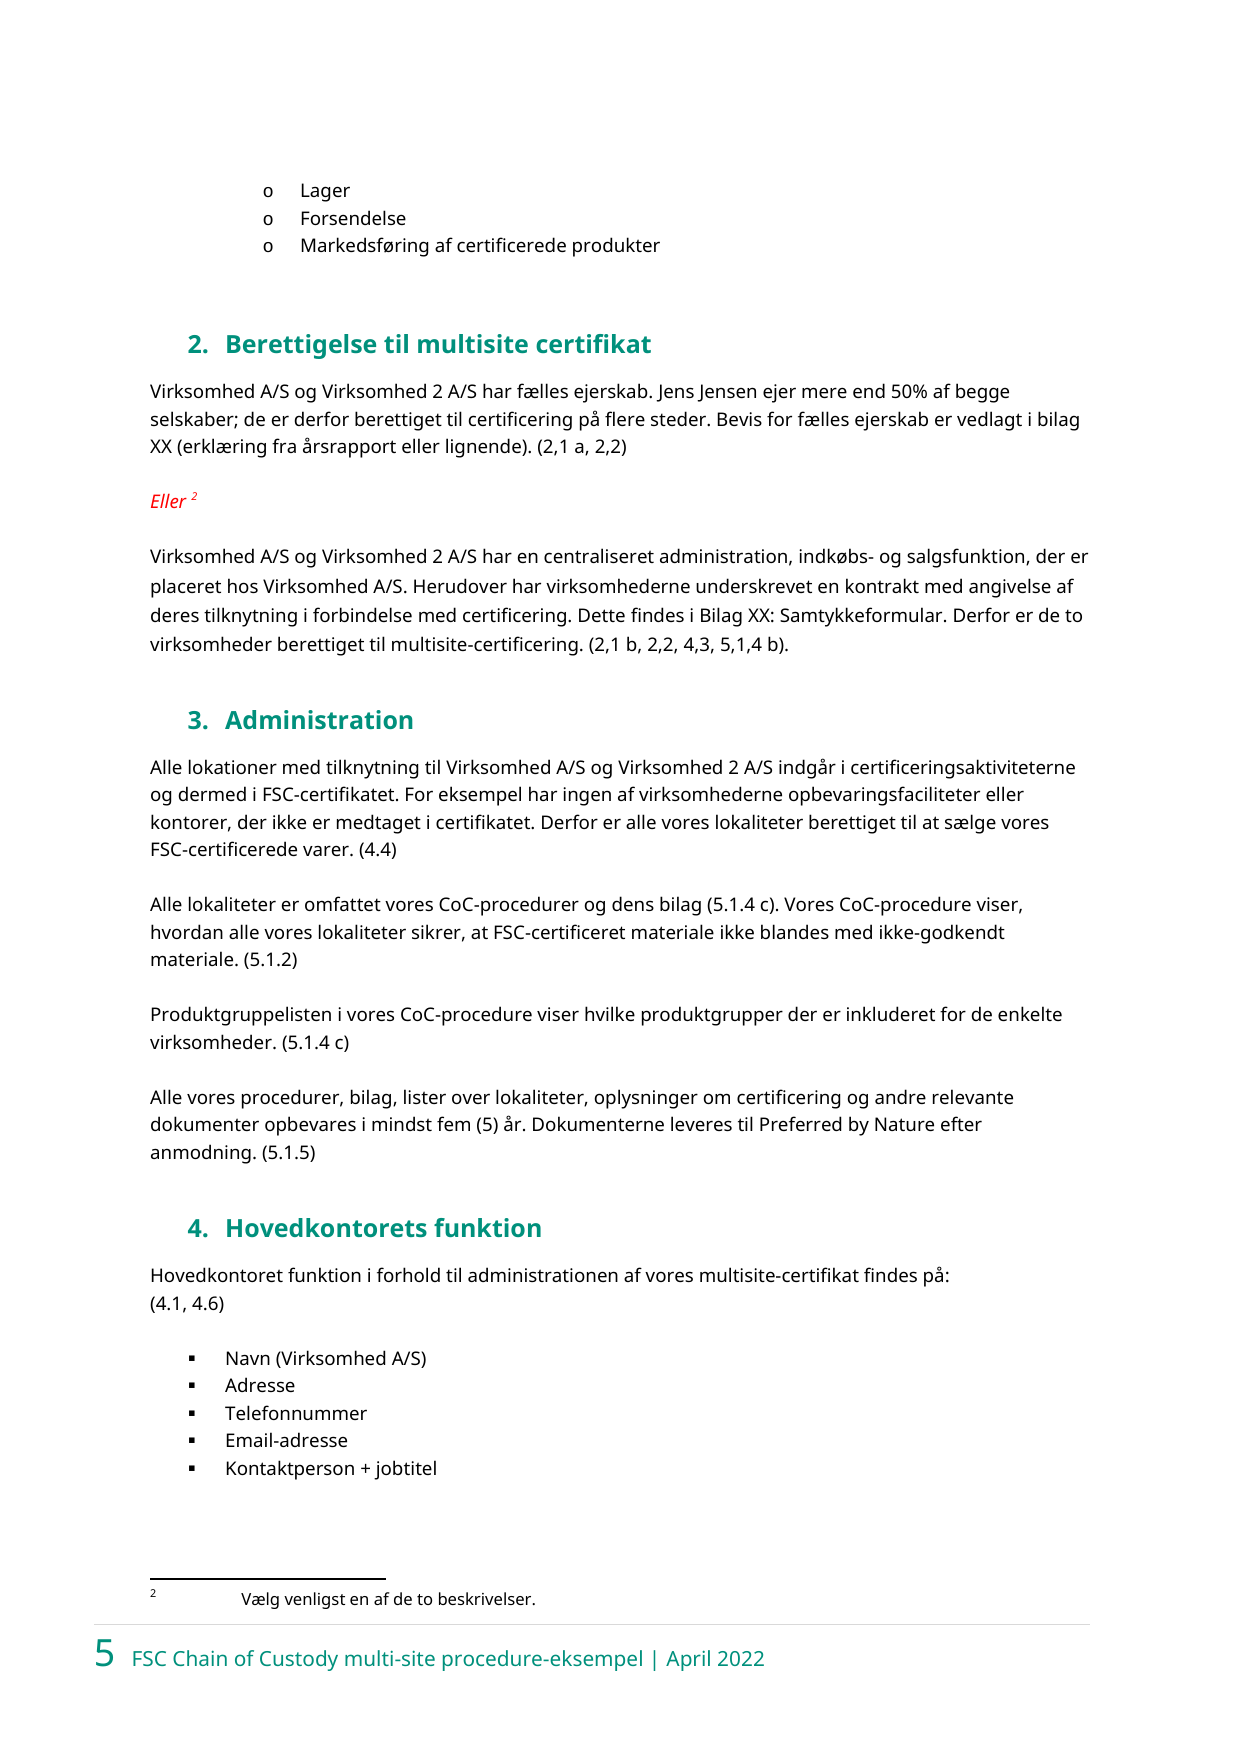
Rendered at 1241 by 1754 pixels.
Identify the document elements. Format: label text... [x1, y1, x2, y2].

text Alle vores procedurer, bilag, lister over lokaliteter, oplysninger om certificering og andre relevante dokumenter opbevares i mindst fem (5) år. Dokumenterne leveres til Preferred by Nature efter anmodning. (5.1.5) [150, 1084, 1090, 1165]
text (4.1, 4.6) [150, 1290, 1090, 1316]
list Lager [262, 177, 1090, 203]
subtitle Hovedkontorets funktion [187, 1211, 1090, 1245]
text Eller [150, 489, 1090, 514]
subtitle Berettigelse til multisite certifikat [187, 327, 1090, 361]
list Markedsføring af certificerede produkter [262, 233, 1090, 258]
list Forsendelse [262, 205, 1090, 231]
text Virksomhed A/S og Virksomhed 2 A/S har fælles ejerskab. Jens Jensen ejer mere end 50% af begge selskaber; de er derfor berettiget til certificering på flere steder. Bevis for fælles ejerskab er vedlagt i bilag XX (erklæring fra årsrapport eller lignende). (2,1 a, 2,2) [150, 379, 1090, 459]
list Adresse [187, 1373, 1090, 1398]
text Alle lokaliteter er omfattet vores CoC-procedurer og dens bilag (5.1.4 c). Vores CoC-procedure viser, hvordan alle vores lokaliteter sikrer, at FSC-certificeret materiale ikke blandes med ikke-godkendt materiale. (5.1.2) [150, 892, 1090, 972]
subtitle Administration [187, 703, 1090, 737]
list Telefonnummer [187, 1400, 1090, 1426]
list Navn (Virksomhed A/S) [187, 1345, 1090, 1371]
text Virksomhed A/S og Virksomhed 2 A/S har en centraliseret administration, indkøbs- og salgsfunktion, der er placeret hos Virksomhed A/S. Herudover har virksomhederne underskrevet en kontrakt med angivelse af deres tilknytning i forbindelse med certificering. Dette findes i Bilag XX: Samtykkeformular. Derfor er de to virksomheder berettiget til multisite-certificering. (2,1 b, 2,2, 4,3, 5,1,4 b). [150, 544, 1090, 657]
list Email-adresse [187, 1428, 1090, 1453]
text Produktgruppelisten i vores CoC-procedure viser hvilke produktgrupper der er inkluderet for de enkelte virksomheder. (5.1.4 c) [150, 1002, 1090, 1055]
text Hovedkontoret funktion i forhold til administrationen af vores multisite-certifikat findes på: [150, 1263, 1090, 1288]
list Kontaktperson + jobtitel [187, 1455, 1090, 1481]
text Alle lokationer med tilknytning til Virksomhed A/S og Virksomhed 2 A/S indgår i certificeringsaktiviteterne og dermed i FSC-certifikatet. For eksempel har ingen af virksomhederne opbevaringsfaciliteter eller kontorer, der ikke er medtaget i certifikatet. Derfor er alle vores lokaliteter berettiget til at sælge vores FSC-certificerede varer. (4.4) [150, 754, 1090, 862]
